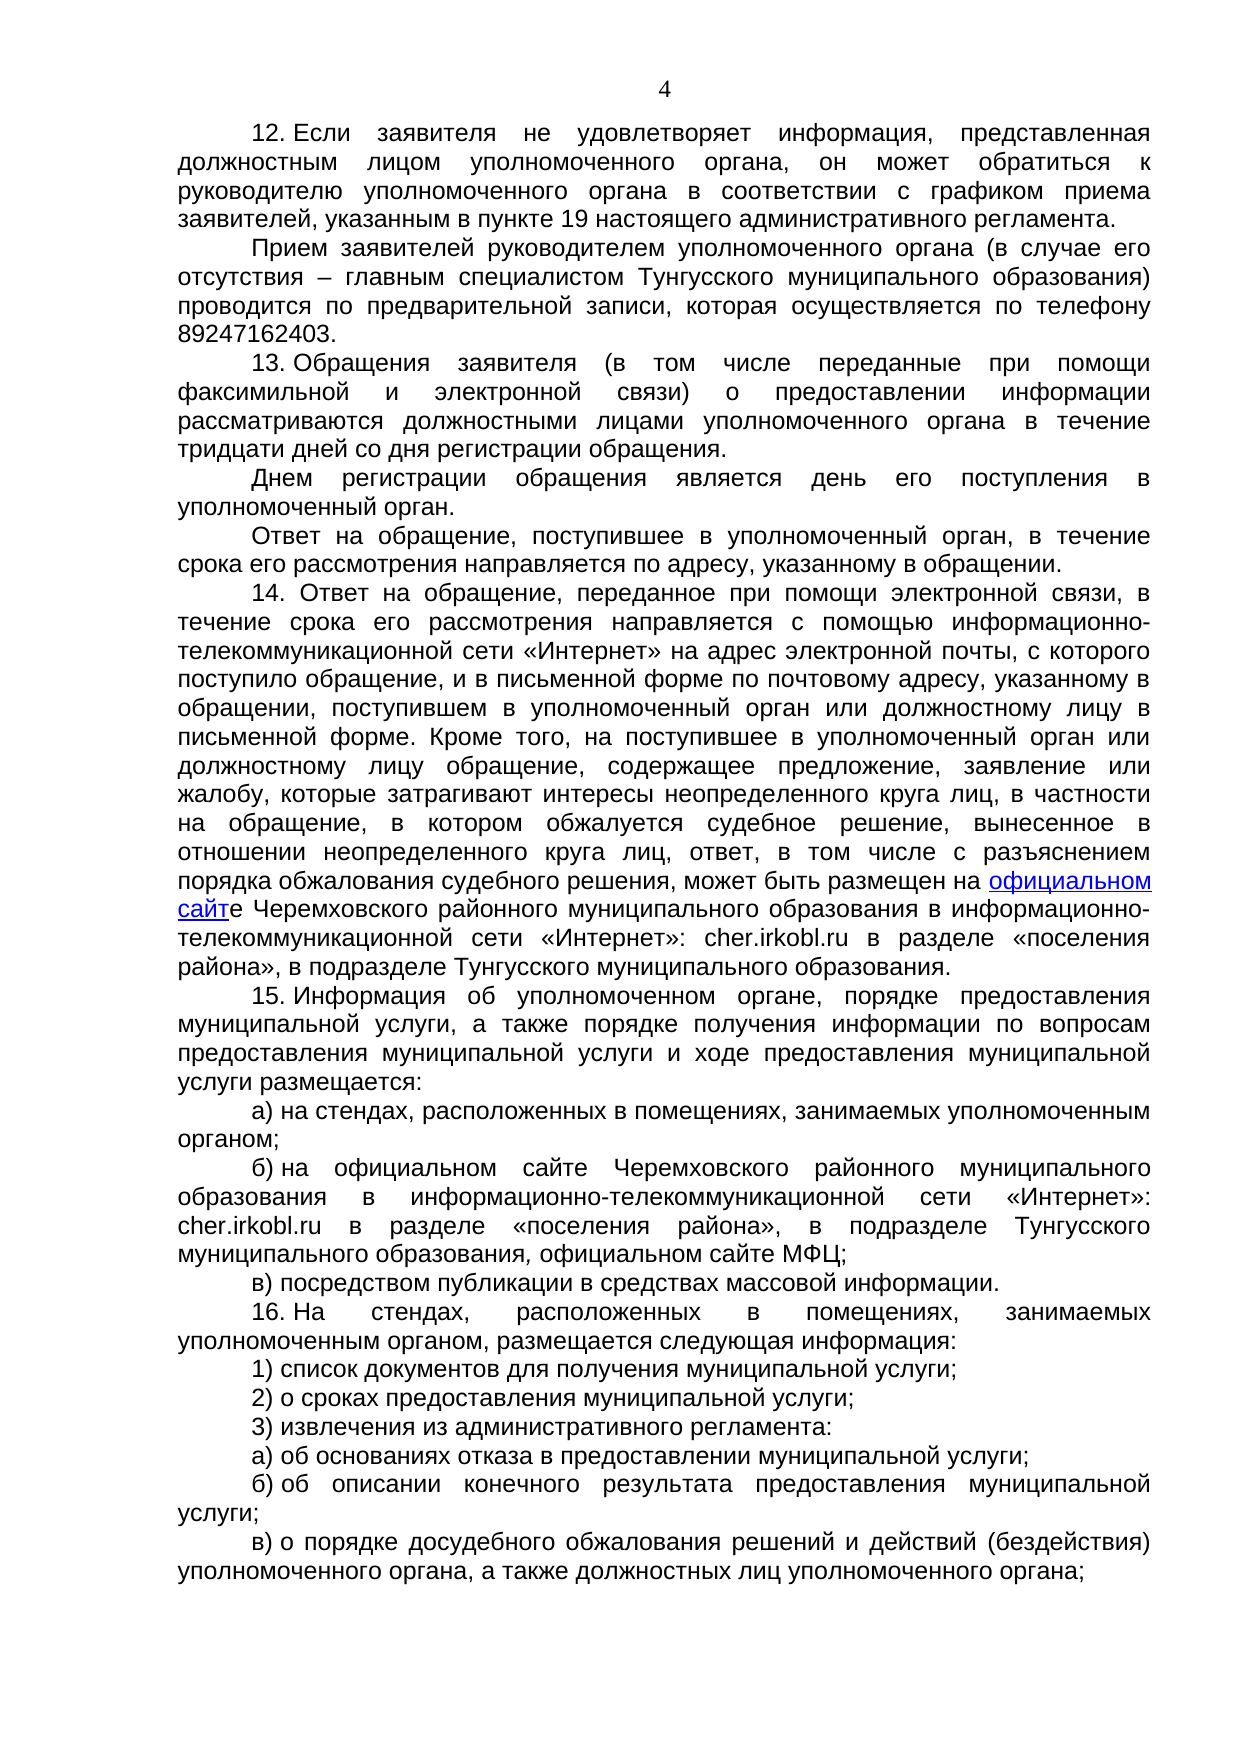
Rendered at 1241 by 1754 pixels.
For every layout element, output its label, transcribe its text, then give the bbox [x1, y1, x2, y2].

text Днем регистрации обращения является день его поступления в уполномоченный орган. [177, 463, 1152, 521]
text в) о порядке досудебного обжалования решений и действий (бездействия) уполномоченного органа, а также должностных лиц уполномоченного органа; [177, 1527, 1152, 1584]
text б) об описании конечного результата предоставления муниципальной услуги; [177, 1469, 1152, 1527]
text 2) о сроках предоставления муниципальной услуги; [177, 1383, 1152, 1412]
text в) посредством публикации в средствах массовой информации. [177, 1268, 1152, 1297]
text 3) извлечения из административного регламента: [177, 1412, 1152, 1441]
text Ответ на обращение, поступившее в уполномоченный орган, в течение срока его рассмотрения направляется по адресу, указанному в обращении. [177, 521, 1152, 578]
text 13. Обращения заявителя (в том числе переданные при помощи факсимильной и электронной связи) о предоставлении информации рассматриваются должностными лицами уполномоченного органа в течение тридцати дней со дня регистрации обращения. [177, 348, 1152, 463]
text 12. Если заявителя не удовлетворяет информация, представленная должностным лицом уполномоченного органа, он может обратиться к руководителю уполномоченного органа в соответствии с графиком приема заявителей, указанным в пункте 19 настоящего административного регламента. [177, 118, 1152, 233]
text а) на стендах, расположенных в помещениях, занимаемых уполномоченным органом; [177, 1096, 1152, 1153]
text а) об основаниях отказа в предоставлении муниципальной услуги; [177, 1441, 1152, 1469]
text б) на официальном сайте Черемховского районного муниципального образования в информационно-телекоммуникационной сети «Интернет»: cher.irkobl.ru в разделе «поселения района», в подразделе Тунгусского муниципального образования, официальном сайте МФЦ; [177, 1153, 1152, 1268]
text Прием заявителей руководителем уполномоченного органа (в случае его отсутствия – главным специалистом Тунгусского муниципального образования) проводится по предварительной записи, которая осуществляется по телефону 89247162403. [177, 233, 1152, 348]
text 15. Информация об уполномоченном органе, порядке предоставления муниципальной услуги, а также порядке получения информации по вопросам предоставления муниципальной услуги и ходе предоставления муниципальной услуги размещается: [177, 981, 1152, 1096]
text 16. На стендах, расположенных в помещениях, занимаемых уполномоченным органом, размещается следующая информация: [177, 1297, 1152, 1354]
text 1) список документов для получения муниципальной услуги; [177, 1354, 1152, 1383]
text 14. Ответ на обращение, переданное при помощи электронной связи, в течение срока его рассмотрения направляется с помощью информационно-телекоммуникационной сети «Интернет» на адрес электронной почты, с которого поступило обращение, и в письменной форме по почтовому адресу, указанному в обращении, поступившем в уполномоченный орган или должностному лицу в письменной форме. Кроме того, на поступившее в уполномоченный орган или должностному лицу обращение, содержащее предложение, заявление или жалобу, которые затрагивают интересы неопределенного круга лиц, в частности на обращение, в котором обжалуется судебное решение, вынесенное в отношении неопределенного круга лиц, ответ, в том числе с разъяснением порядка обжалования судебного решения, может быть размещен на официальном сайте Черемховского районного муниципального образования в информационно-телекоммуникационной сети «Интернет»: cher.irkobl.ru в разделе «поселения района», в подразделе Тунгусского муниципального образования. [177, 578, 1152, 981]
